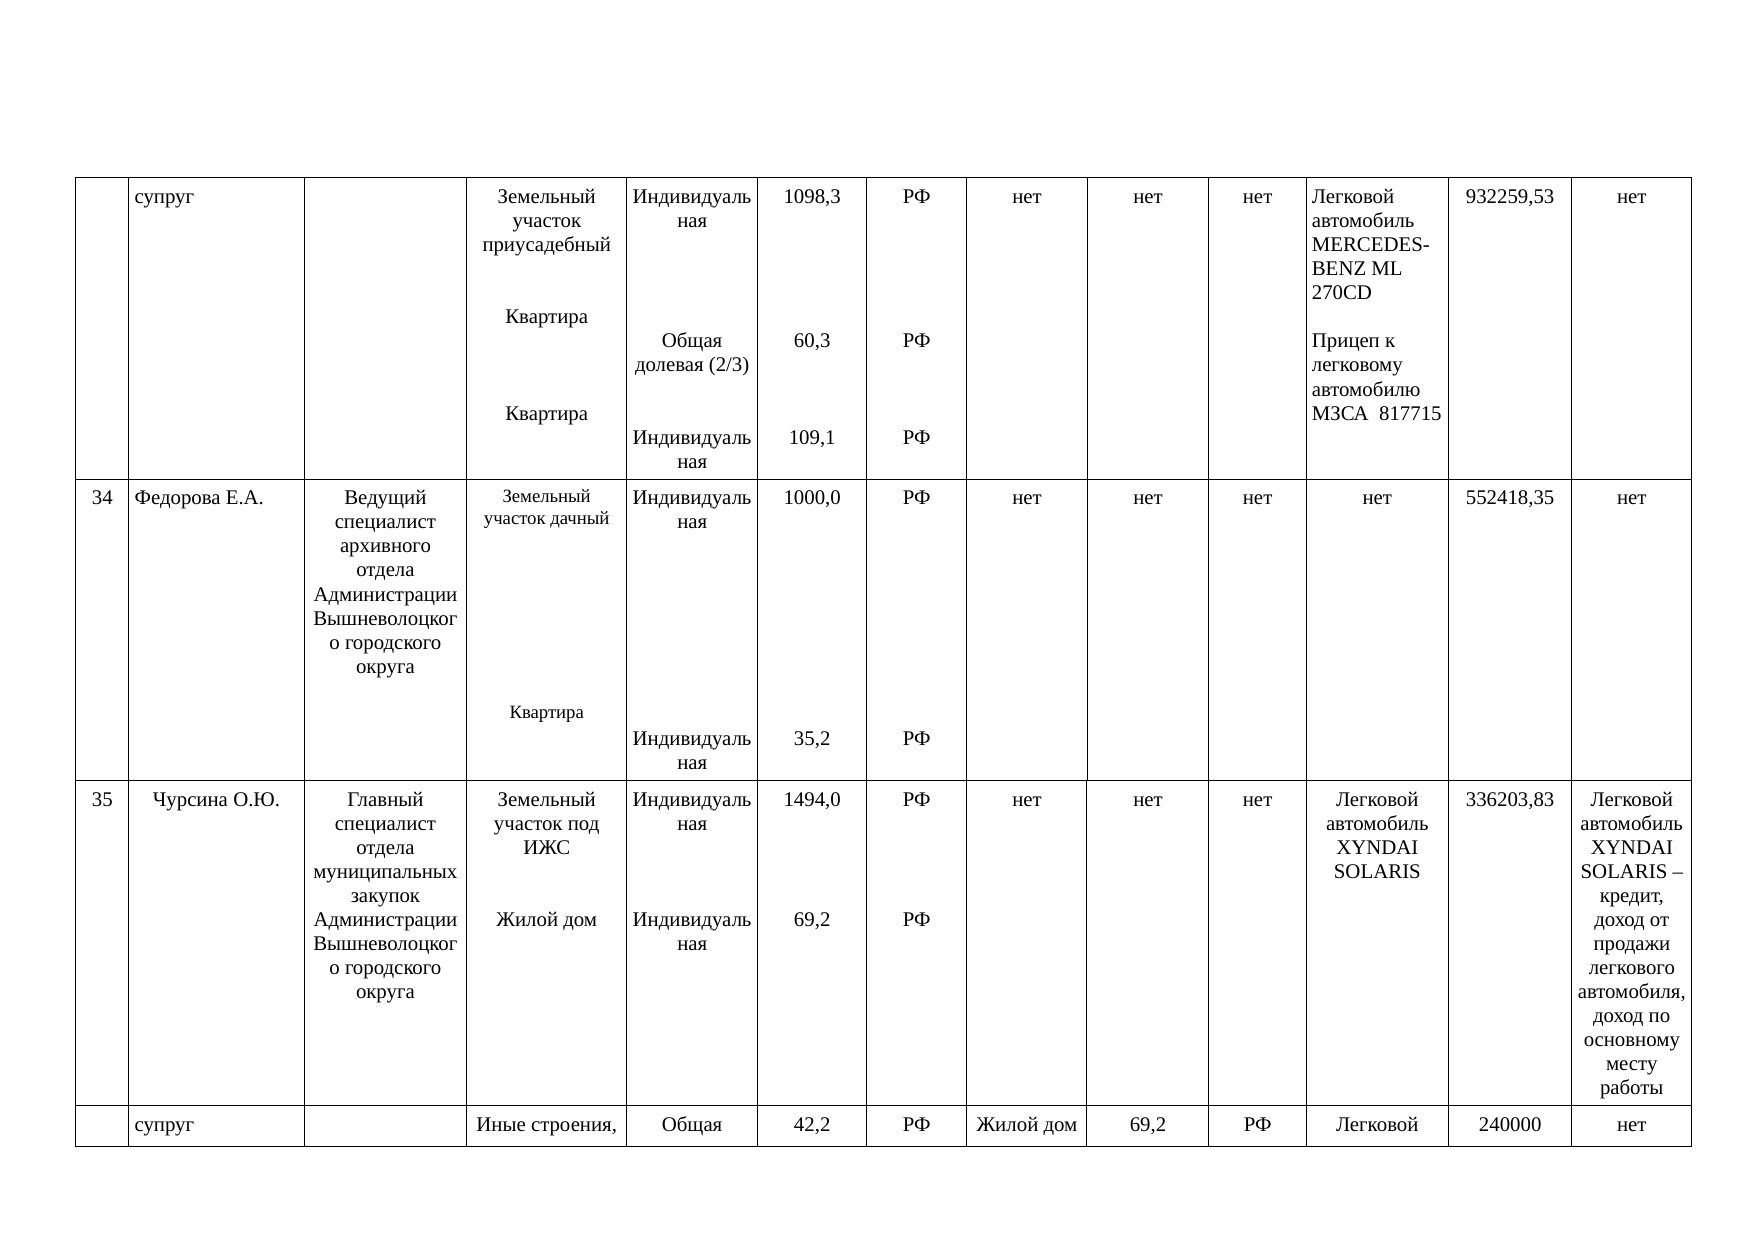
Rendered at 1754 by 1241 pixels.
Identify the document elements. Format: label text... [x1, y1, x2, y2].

table_cell РФ РФ [1209, 1106, 1306, 1146]
table_cell [305, 178, 466, 478]
table_cell Земельный участок дачный Квартира [467, 480, 626, 780]
table_cell 1000,0 35,2 [758, 480, 866, 780]
table_cell РФ РФ [867, 781, 966, 1105]
table_cell 552418,35 [1449, 480, 1571, 780]
table_cell 932259,53 [1449, 178, 1571, 478]
table_cell Земельный участок под ИЖС Жилой дом [467, 781, 626, 1105]
table_cell [76, 178, 128, 478]
table_cell Легковой автомобиль XYNDAI SOLARIS [1307, 781, 1448, 1105]
table_cell Федорова Е.А. [129, 480, 304, 780]
table_cell 240000 [1449, 1106, 1571, 1146]
table_cell нет [1087, 781, 1208, 1105]
table_cell нет [1209, 178, 1306, 478]
table_cell Чурсина О.Ю. [129, 781, 304, 1105]
table_cell РФ [867, 1106, 966, 1146]
table_cell нет [967, 178, 1087, 478]
table_cell Индивидуальная Индивидуальная [627, 781, 757, 1105]
table_cell 1494,0 69,2 [758, 781, 866, 1105]
table_cell нет [1209, 480, 1306, 780]
table_cell [76, 1106, 128, 1146]
table_cell нет [1572, 480, 1691, 780]
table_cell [467, 1106, 626, 1146]
table_cell нет [1088, 178, 1208, 478]
table_cell Ведущий специалист архивного отдела Администрации Вышневолоцкого городского округа [305, 480, 466, 780]
table_cell РФ РФ РФ [867, 178, 966, 478]
table_cell 1098,3 60,3 109,1 [758, 178, 866, 478]
table_cell нет [1209, 781, 1306, 1105]
table_cell нет [1572, 1106, 1691, 1146]
table_cell [305, 1106, 466, 1146]
table_cell супруг [129, 178, 304, 478]
table_cell Земельный участок приусадебный Квартира Квартира [467, 178, 626, 478]
table_cell 336203,83 [1449, 781, 1571, 1105]
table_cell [967, 1106, 1086, 1146]
table_cell Легковой автомобиль MERСEDES-BENZ ML 270CD Прицеп к легковому автомобилю МЗСА 817715 [1307, 178, 1448, 478]
table_cell Индивидуальная Общая долевая (2/3) Индивидуальная [627, 178, 757, 478]
table_cell 35 [76, 781, 128, 1105]
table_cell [1307, 1106, 1448, 1146]
table_cell 42,2 [758, 1106, 866, 1146]
table_cell супруг [129, 1106, 304, 1146]
table_cell нет [1572, 178, 1691, 478]
table_cell нет [967, 781, 1086, 1105]
table_cell нет [1088, 480, 1208, 780]
table_cell Общая долевая (1/2) [627, 1106, 757, 1146]
table_cell РФ РФ [867, 480, 966, 780]
table_cell нет [967, 480, 1087, 780]
table_cell 69,2 1494,0 [1087, 1106, 1208, 1146]
table_cell Главный специалист отдела муниципальных закупок Администрации Вышневолоцкого городского округа [305, 781, 466, 1105]
table_cell Легковой автомобиль XYNDAI SOLARIS – кредит, доход от продажи легкового автомобиля, доход по основному месту работы [1572, 781, 1691, 1105]
table_cell нет [1307, 480, 1448, 780]
table_cell Индивидуальная Индивидуальная [627, 480, 757, 780]
table_cell 34 [76, 480, 128, 780]
